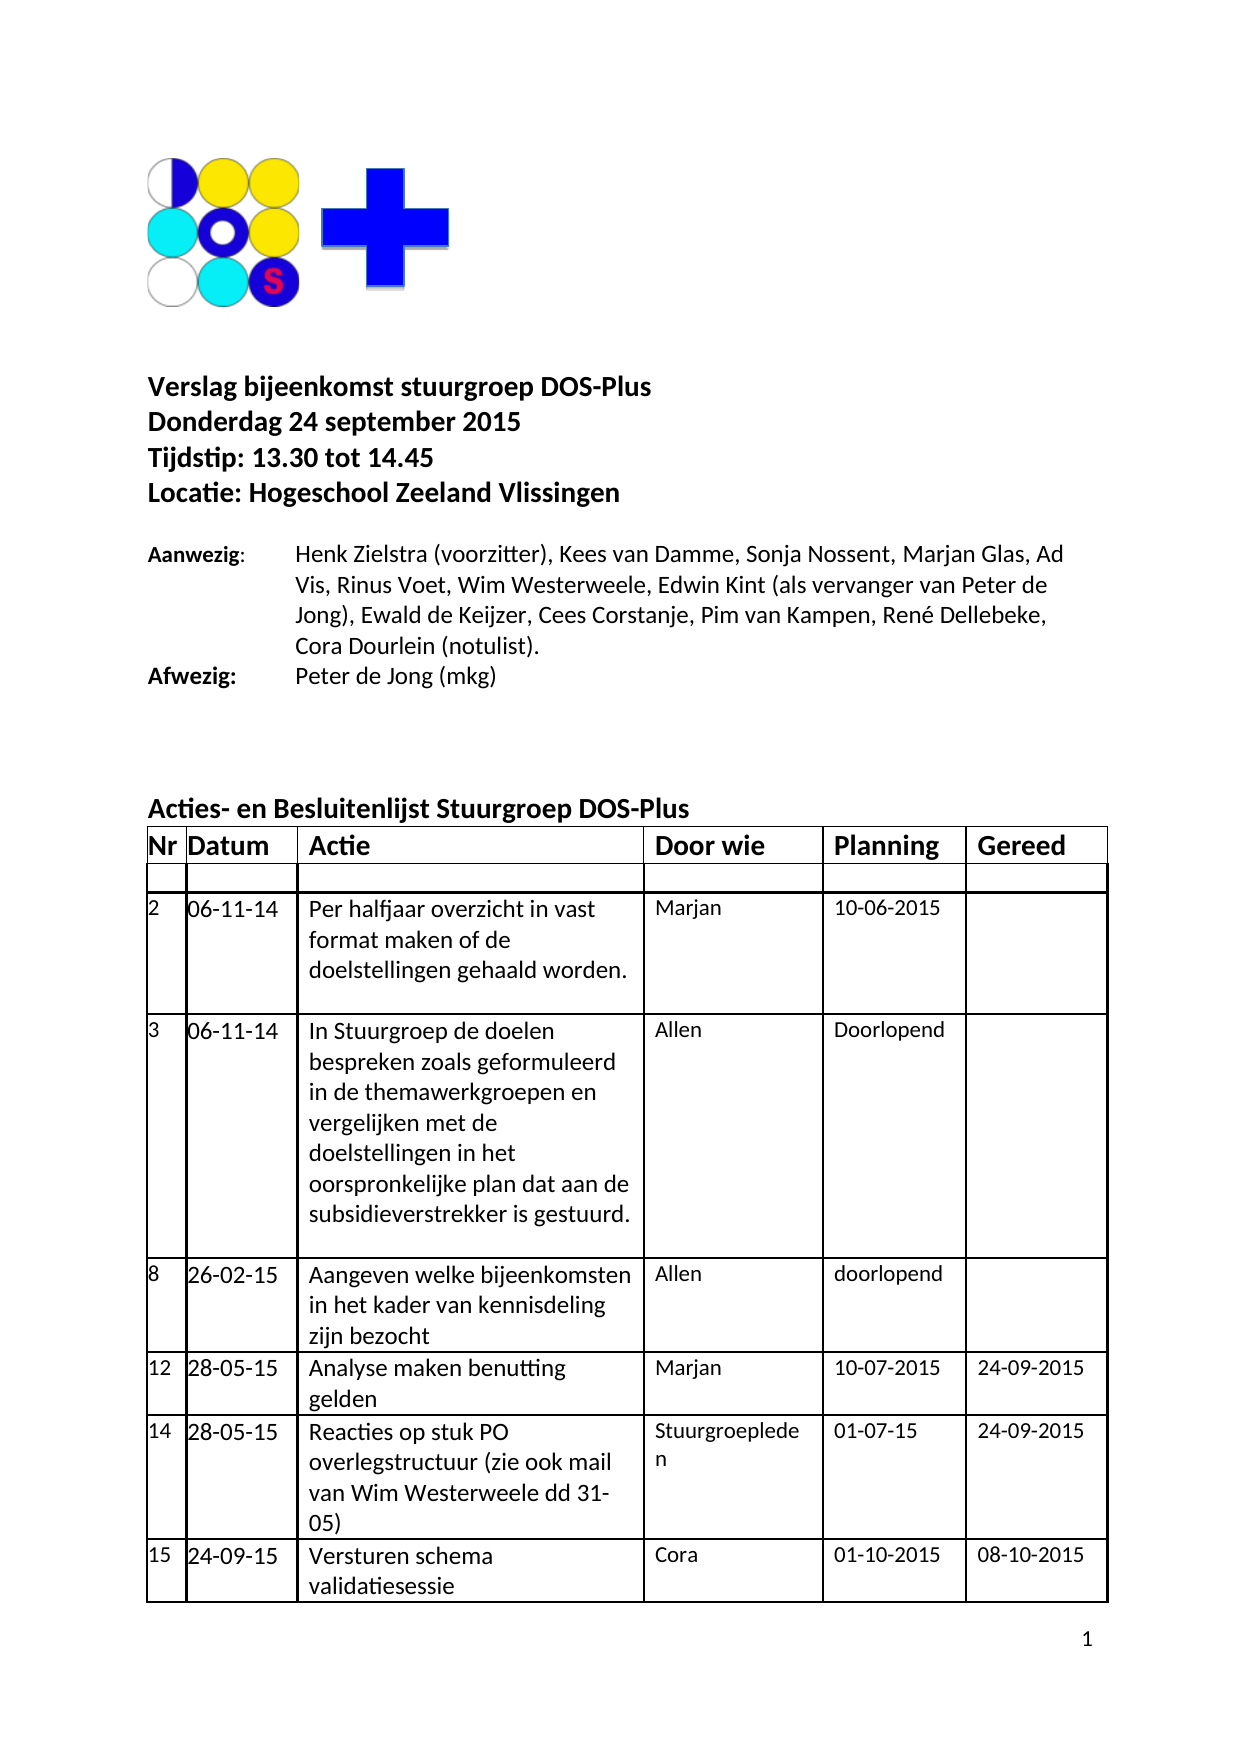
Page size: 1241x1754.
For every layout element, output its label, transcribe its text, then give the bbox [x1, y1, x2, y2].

table_cell 26-02-15 [188, 1259, 296, 1351]
table_cell Analyse maken benutting gelden [299, 1353, 643, 1414]
table_cell 14 [148, 1416, 185, 1538]
table_cell [967, 864, 1106, 891]
table_cell [967, 1259, 1106, 1351]
table_cell Marjan [645, 894, 822, 1013]
table_cell Cora [645, 1540, 822, 1601]
table_cell 2 [148, 894, 185, 1013]
table_cell Versturen schema validatiesessie [299, 1540, 643, 1601]
table_cell Allen [645, 1259, 822, 1351]
table_cell Aangeven welke bijeenkomsten in het kader van kennisdeling zijn bezocht [299, 1259, 643, 1351]
table_cell doorlopend [824, 1259, 965, 1351]
table_cell 01-10-2015 [824, 1540, 965, 1601]
table_cell 12 [148, 1353, 185, 1414]
table_header Datum [187, 827, 297, 862]
text Donderdag 24 september 2015 [148, 403, 1093, 439]
table_header Gereed [967, 827, 1107, 862]
table_cell 06-11-14 [188, 894, 296, 1013]
table_cell 8 [148, 1259, 185, 1351]
table_cell 28-05-15 [188, 1353, 296, 1414]
table_cell 10-07-2015 [824, 1353, 965, 1414]
table_cell 01-07-15 [824, 1416, 965, 1538]
table_cell 24-09-2015 [967, 1353, 1106, 1414]
text Tijdstip: 13.30 tot 14.45 [148, 439, 1093, 474]
table_cell [824, 864, 965, 891]
table_cell Marjan [645, 1353, 822, 1414]
table_cell [967, 1015, 1106, 1257]
table_cell 3 [148, 1015, 185, 1257]
text Aanwezig: Henk Zielstra (voorzitter), Kees van Damme, Sonja Nossent, Marjan Glas, Ad Vis, Rinus Voet, Wim Westerweele, Edwin Kint (als vervanger van Peter de Jong), Ewald de Keijzer, Cees Corstanje, Pim van Kampen, René Dellebeke, Cora Dourlein (notulist). [148, 538, 1093, 660]
table_cell 10-06-2015 [824, 894, 965, 1013]
table_cell 24-09-15 [188, 1540, 296, 1601]
table_cell 06-11-14 [188, 1015, 296, 1257]
table_cell 08-10-2015 [967, 1540, 1106, 1601]
text Afwezig: Peter de Jong (mkg) [148, 660, 1093, 691]
table_header Actie [298, 827, 643, 862]
text Acties- en Besluitenlijst Stuurgroep DOS-Plus [148, 790, 1093, 826]
text Locatie: Hogeschool Zeeland Vlissingen [148, 474, 1093, 538]
table_cell In Stuurgroep de doelen bespreken zoals geformuleerd in de themawerkgroepen en vergelijken met de doelstellingen in het oorspronkelijke plan dat aan de subsidieverstrekker is gestuurd. [299, 1015, 643, 1257]
table_cell [299, 864, 643, 891]
text Verslag bijeenkomst stuurgroep DOS-Plus [148, 368, 1093, 403]
table_header Door wie [644, 827, 822, 862]
table_cell [967, 894, 1106, 1013]
table_cell [188, 864, 296, 891]
table_cell 15 [148, 1540, 185, 1601]
table_cell [645, 864, 822, 891]
table_cell Stuurgroepleden [645, 1416, 822, 1538]
table_cell Per halfjaar overzicht in vast format maken of de doelstellingen gehaald worden. [299, 894, 643, 1013]
table_cell Doorlopend [824, 1015, 965, 1257]
table_cell 28-05-15 [188, 1416, 296, 1538]
picture [147, 158, 300, 307]
table_cell Allen [645, 1015, 822, 1257]
table_cell [148, 864, 185, 891]
table_header Nr [148, 827, 186, 862]
table_cell Reacties op stuk PO overlegstructuur (zie ook mail van Wim Westerweele dd 31-05) [299, 1416, 643, 1538]
table_cell 24-09-2015 [967, 1416, 1106, 1538]
table_header Planning [824, 827, 965, 862]
